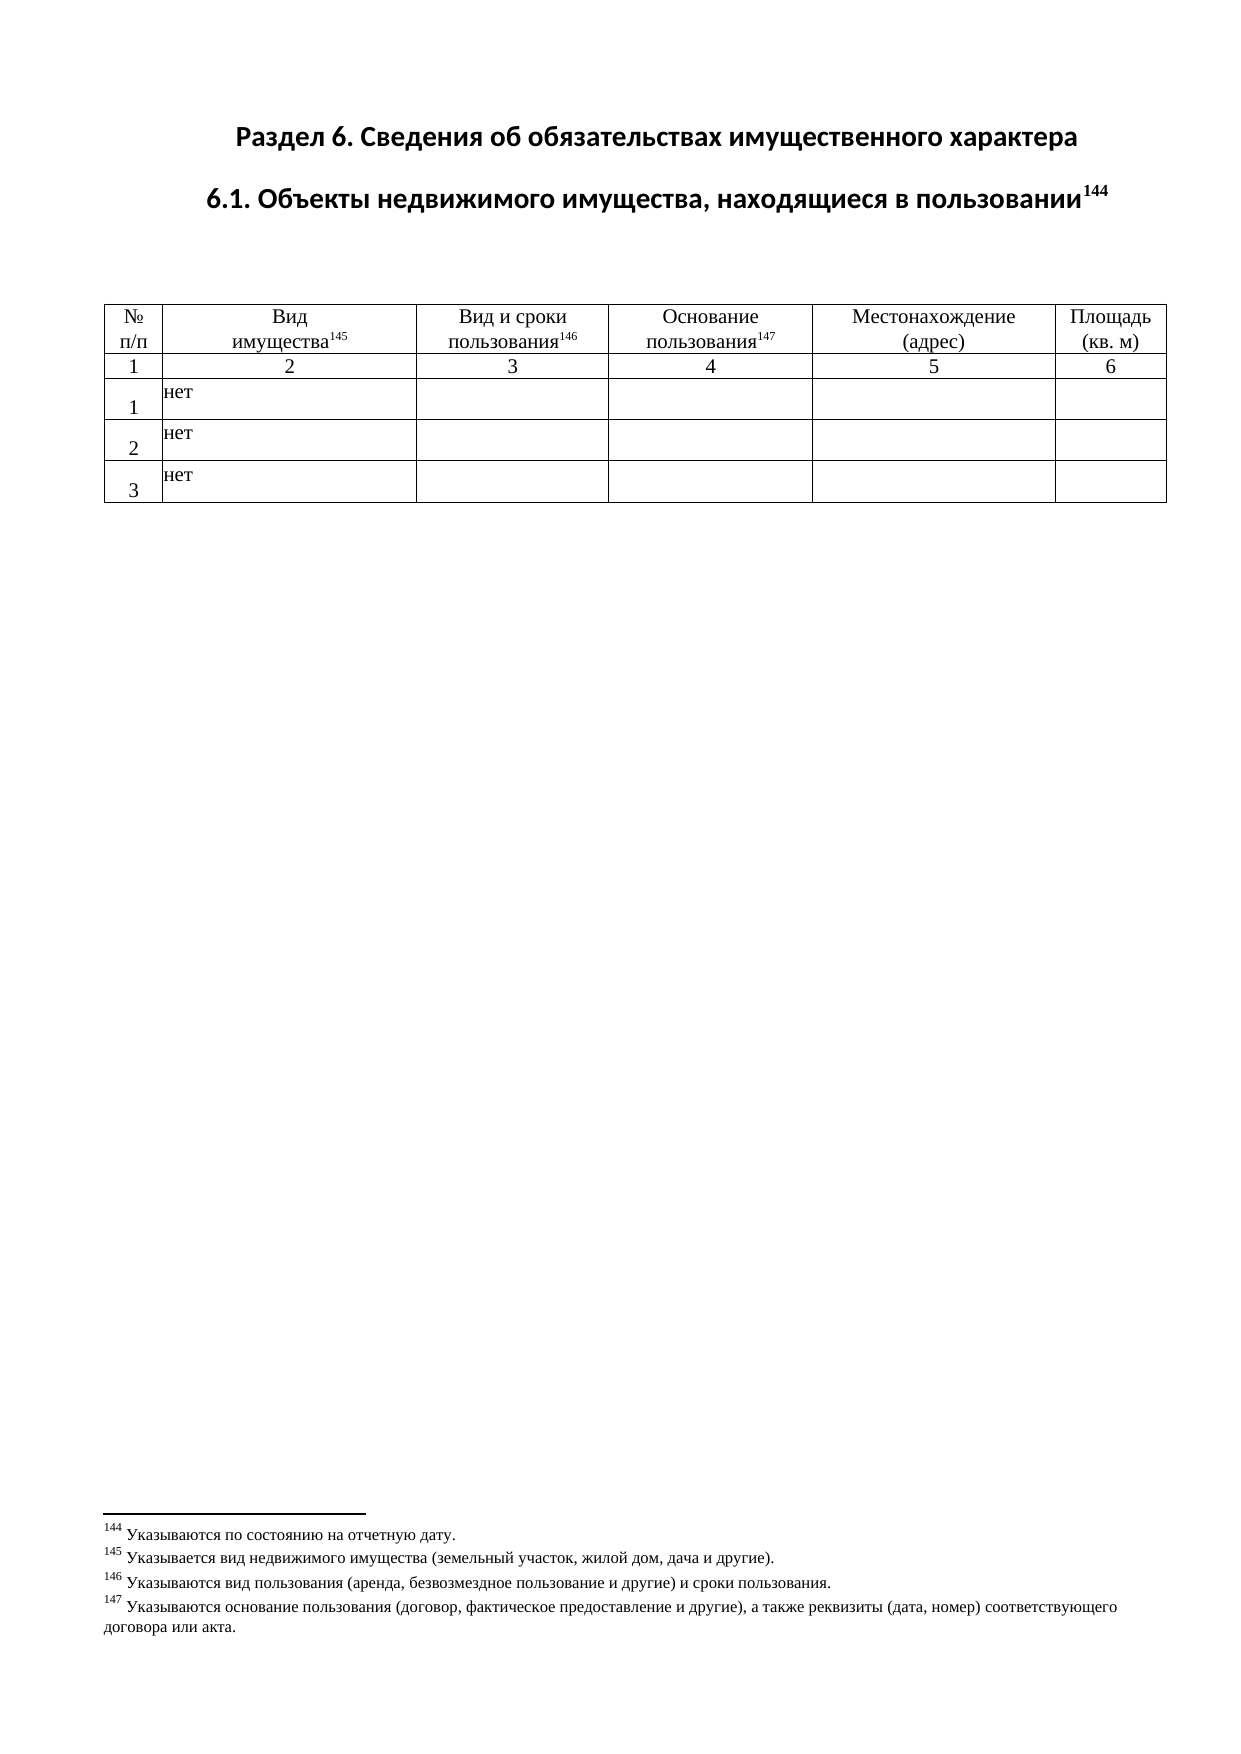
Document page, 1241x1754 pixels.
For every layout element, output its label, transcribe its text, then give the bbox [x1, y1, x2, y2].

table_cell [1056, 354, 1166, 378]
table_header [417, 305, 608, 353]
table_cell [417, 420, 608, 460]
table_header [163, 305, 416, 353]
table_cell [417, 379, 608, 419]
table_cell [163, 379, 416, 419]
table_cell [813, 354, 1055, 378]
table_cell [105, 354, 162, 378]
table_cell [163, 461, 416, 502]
text 6.1. Объекты недвижимого имущества, находящиеся в пользовании [103, 180, 1152, 216]
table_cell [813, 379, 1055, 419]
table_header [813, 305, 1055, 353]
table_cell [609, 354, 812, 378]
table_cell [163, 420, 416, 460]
text Раздел 6. Сведения об обязательствах имущественного характера [103, 118, 1152, 154]
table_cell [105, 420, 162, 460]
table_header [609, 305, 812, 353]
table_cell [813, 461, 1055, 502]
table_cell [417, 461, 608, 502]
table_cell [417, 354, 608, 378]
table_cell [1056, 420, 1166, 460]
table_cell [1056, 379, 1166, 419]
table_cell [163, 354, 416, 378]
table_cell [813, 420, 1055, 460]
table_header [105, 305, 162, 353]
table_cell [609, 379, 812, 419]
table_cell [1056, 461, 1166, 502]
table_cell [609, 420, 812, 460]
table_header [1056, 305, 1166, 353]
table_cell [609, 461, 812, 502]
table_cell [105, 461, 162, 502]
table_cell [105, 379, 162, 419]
